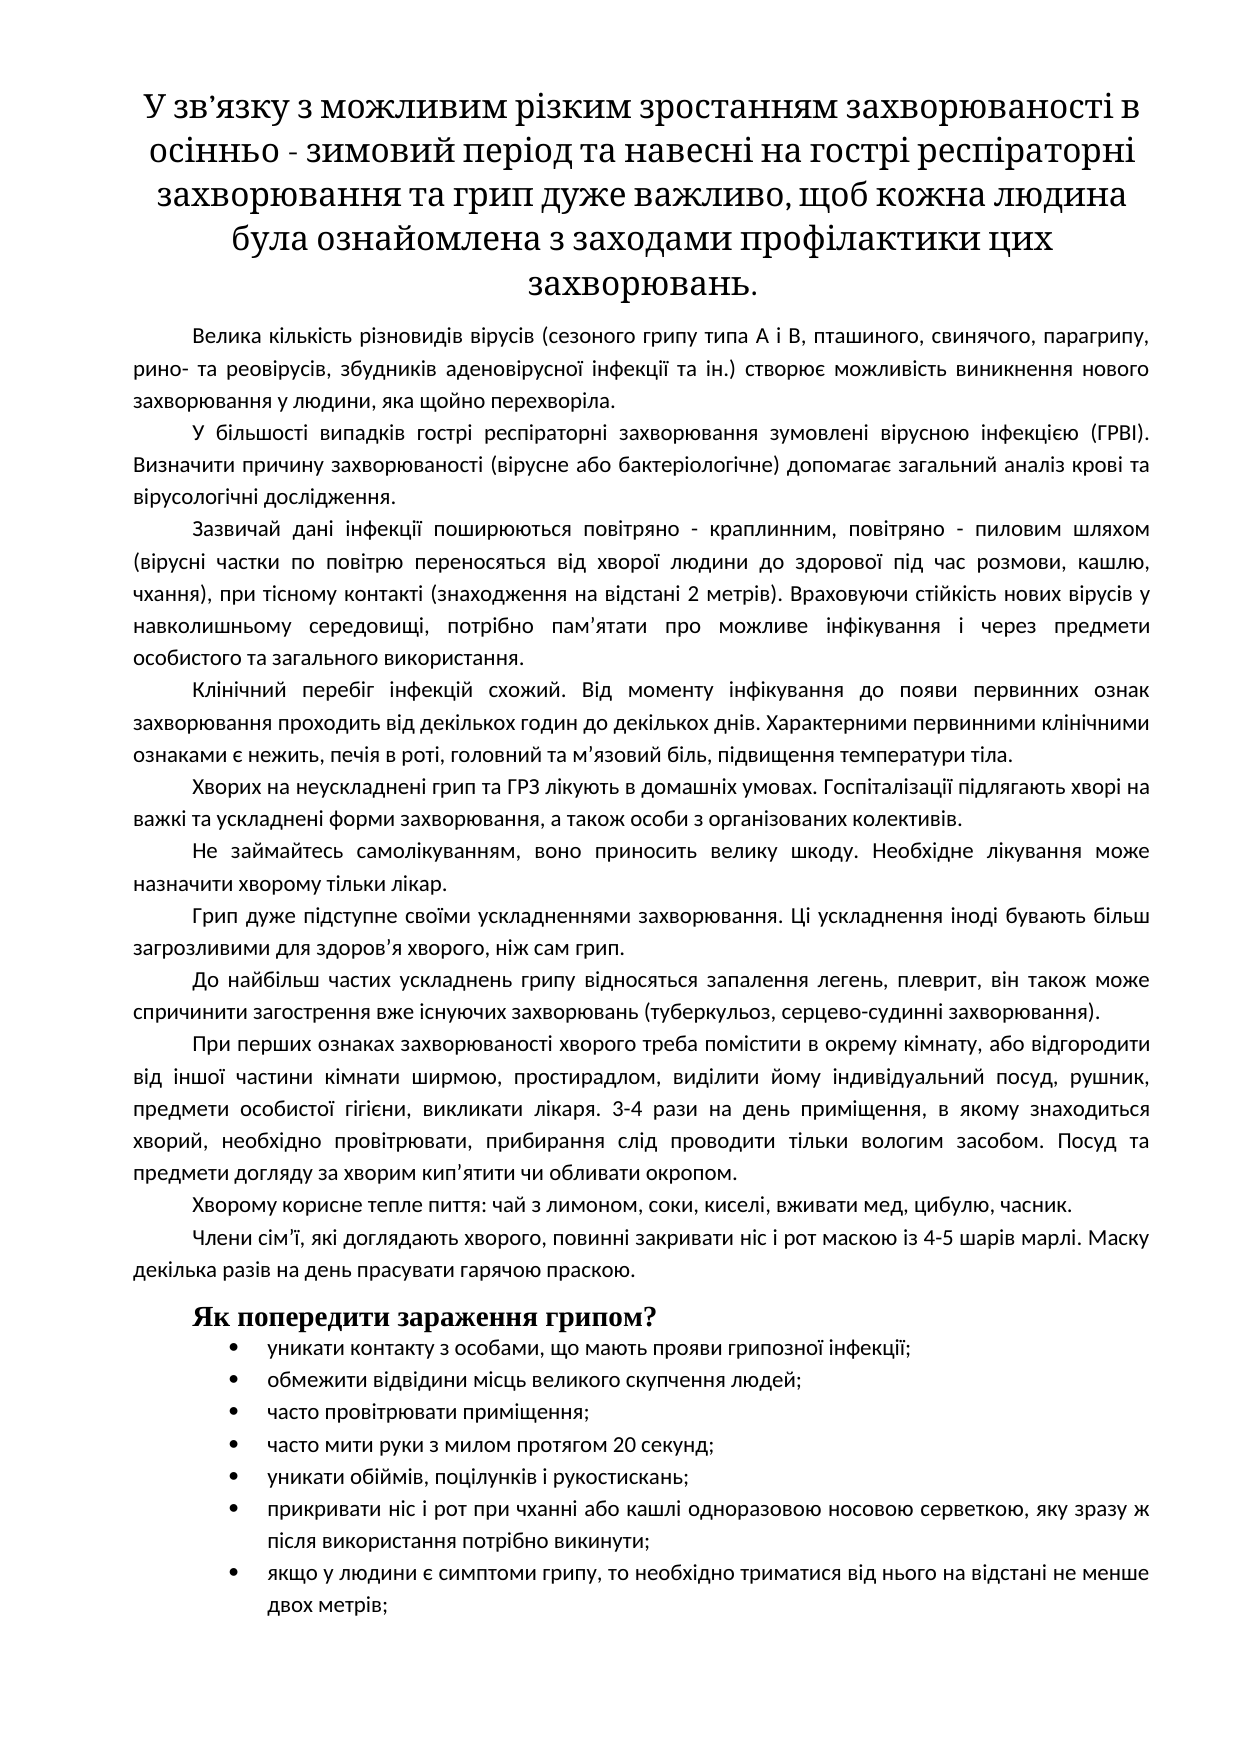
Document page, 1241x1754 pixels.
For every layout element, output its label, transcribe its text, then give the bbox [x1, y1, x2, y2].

text Велика кількість різновидів вірусів (сезоного грипу типа А і В, пташиного, свинячого, парагрипу, рино- та реовірусів, збудників аденовірусної інфекції та ін.) створює можливість виникнення нового захворювання у людини, яка щойно перехворіла. [133, 321, 1152, 414]
text У більшості випадків гострі респіраторні захворювання зумовлені вірусною інфекцією (ГРВІ). Визначити причину захворюваності (вірусне або бактеріологічне) допомагає загальний аналіз крові та вірусологічні дослідження. [133, 418, 1152, 510]
list часто мити руки з милом протягом 20 секунд; [229, 1430, 1152, 1458]
text Хворих на неускладнені грип та ГРЗ лікують в домашніх умовах. Госпіталізації підлягають хворі на важкі та ускладнені форми захворювання, а також особи з організованих колективів. [133, 772, 1152, 832]
subtitle Як попередити зараження грипом? [133, 1299, 1152, 1333]
subtitle У зв’язку з можливим різким зростанням захворюваності в осінньо - зимовий період та навесні на гострі респіраторні захворювання та грип дуже важливо, щоб кожна людина була ознайомлена з заходами профілактики цих захворювань. [133, 89, 1152, 303]
text Члени сім’ї, які доглядають хворого, повинні закривати ніс і рот маскою із 4-5 шарів марлі. Маску декілька разів на день прасувати гарячою праскою. [133, 1223, 1152, 1283]
text Грип дуже підступне своїми ускладненнями захворювання. Ці ускладнення іноді бувають більш загрозливими для здоров’я хворого, ніж сам грип. [133, 901, 1152, 961]
list часто провітрювати приміщення; [229, 1397, 1152, 1426]
list уникати контакту з особами, що мають прояви грипозної інфекції; [229, 1333, 1152, 1361]
list якщо у людини є симптоми грипу, то необхідно триматися від нього на відстані не менше двох метрів; [229, 1558, 1152, 1619]
text До найбільш частих ускладнень грипу відносяться запалення легень, плеврит, він також може спричинити загострення вже існуючих захворювань (туберкульоз, серцево-судинні захворювання). [133, 965, 1152, 1025]
list прикривати ніс і рот при чханні або кашлі одноразовою носовою серветкою, яку зразу ж після використання потрібно викинути; [229, 1494, 1152, 1554]
text Не займайтесь самолікуванням, воно приносить велику шкоду. Необхідне лікування може назначити хворому тільки лікар. [133, 836, 1152, 897]
text При перших ознаках захворюваності хворого треба помістити в окрему кімнату, або відгородити від іншої частини кімнати ширмою, простирадлом, виділити йому індивідуальний посуд, рушник, предмети особистої гігієни, викликати лікаря. 3-4 рази на день приміщення, в якому знаходиться хворий, необхідно провітрювати, прибирання слід проводити тільки вологим засобом. Посуд та предмети догляду за хворим кип’ятити чи обливати окропом. [133, 1029, 1152, 1186]
list уникати обіймів, поцілунків і рукостискань; [229, 1462, 1152, 1490]
text Клінічний перебіг інфекцій схожий. Від моменту інфікування до появи первинних ознак захворювання проходить від декількох годин до декількох днів. Характерними первинними клінічними ознаками є нежить, печія в роті, головний та м’язовий біль, підвищення температури тіла. [133, 676, 1152, 768]
text Хворому корисне тепле пиття: чай з лимоном, соки, киселі, вживати мед, цибулю, часник. [133, 1191, 1152, 1218]
list обмежити відвідини місць великого скупчення людей; [229, 1365, 1152, 1393]
text Зазвичай дані інфекції поширюються повітряно - краплинним, повітряно - пиловим шляхом (вірусні частки по повітрю переносяться від хворої людини до здорової під час розмови, кашлю, чхання), при тісному контакті (знаходження на відстані 2 метрів). Враховуючи стійкість нових вірусів у навколишньому середовищі, потрібно пам’ятати про можливе інфікування і через предмети особистого та загального використання. [133, 514, 1152, 671]
